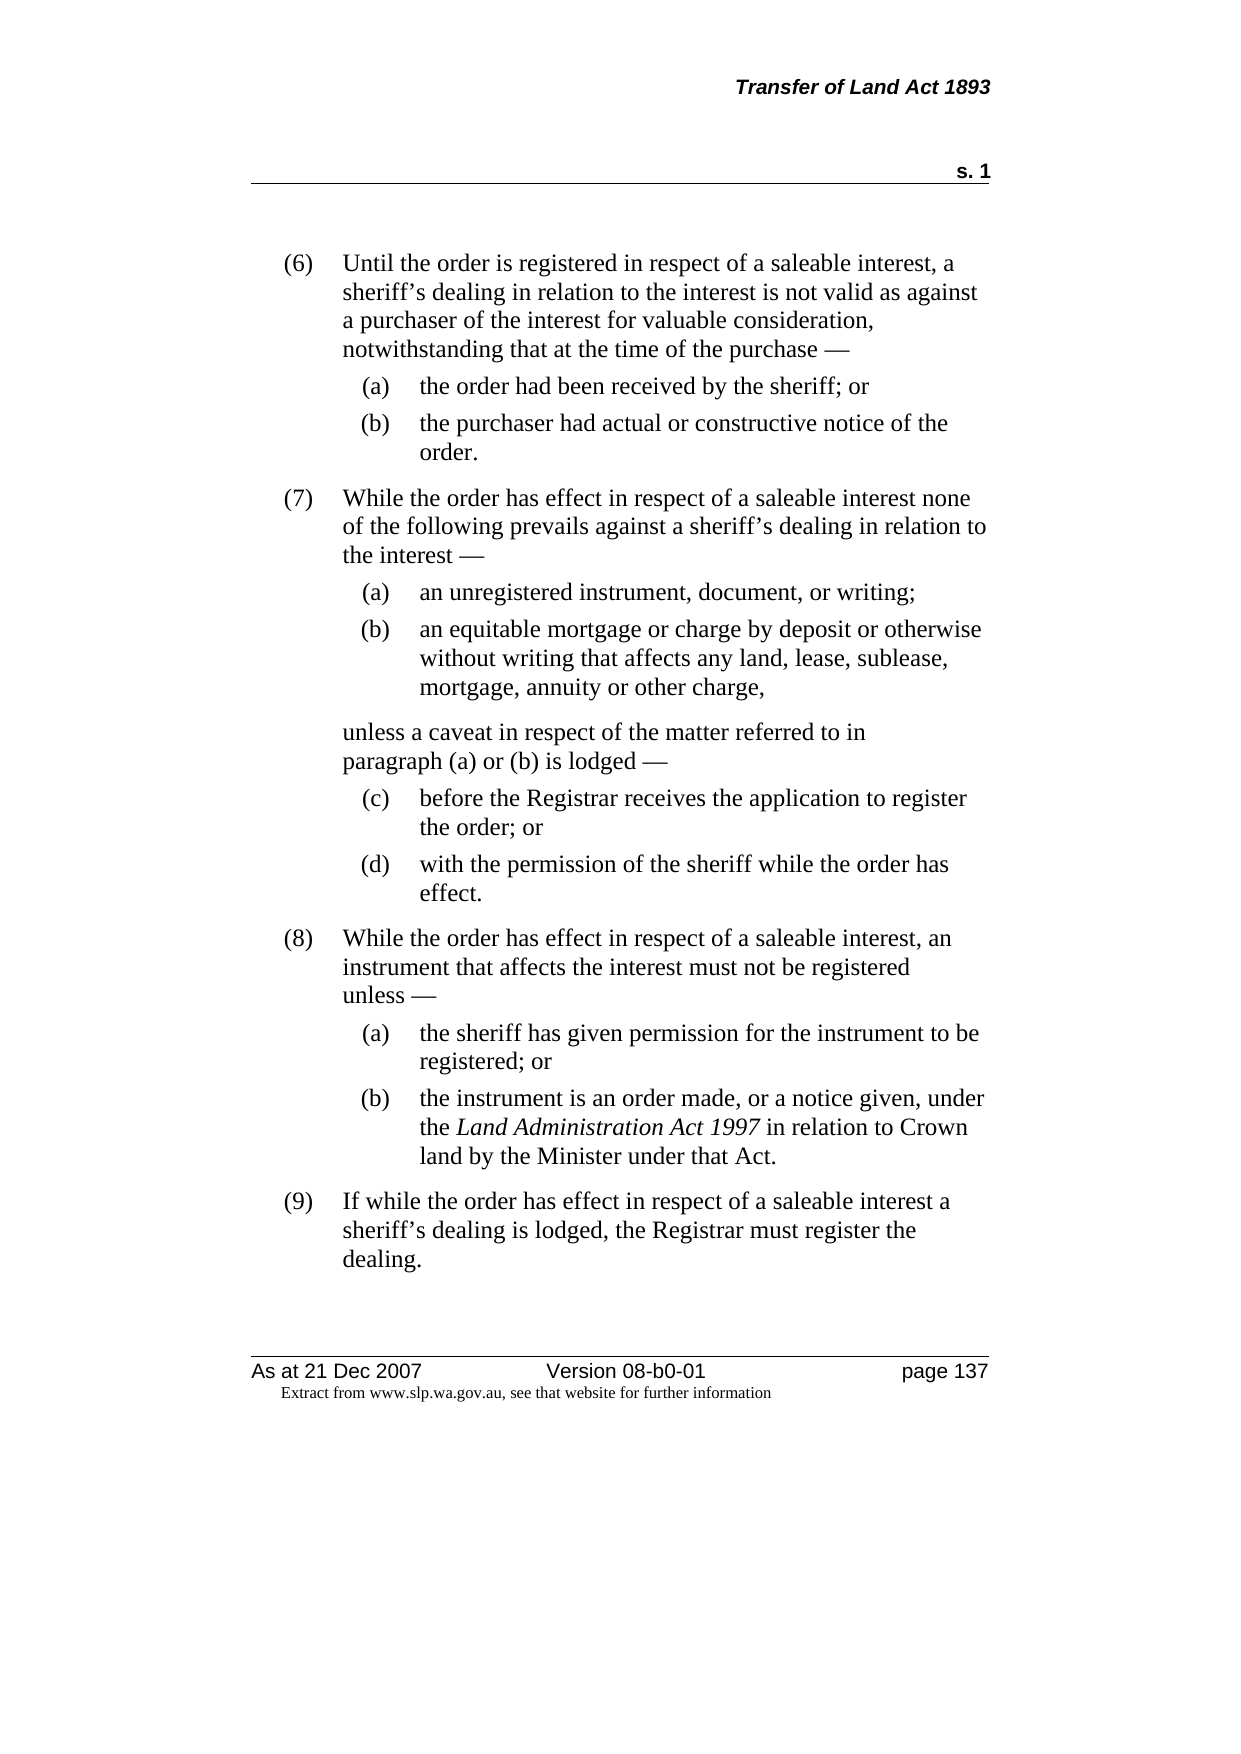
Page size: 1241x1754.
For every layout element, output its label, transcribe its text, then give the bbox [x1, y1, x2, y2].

text (d) with the permission of the sheriff while the order has effect. [251, 849, 989, 906]
text (a) the sheriff has given permission for the instrument to be registered; or [251, 1018, 989, 1075]
text (9) If while the order has effect in respect of a saleable interest a sheriff’s dealing is lodged, the Registrar must register the dealing. [251, 1186, 989, 1273]
text unless a caveat in respect of the matter referred to in paragraph (a) or (b) is lodged — [251, 717, 989, 775]
text (c) before the Registrar receives the application to register the order; or [251, 783, 989, 841]
text (b) an equitable mortgage or charge by deposit or otherwise without writing that affects any land, lease, sublease, mortgage, annuity or other charge, [251, 614, 989, 701]
text (a) the order had been received by the sheriff; or [251, 371, 989, 400]
text (6) Until the order is registered in respect of a saleable interest, a sheriff’s dealing in relation to the interest is not valid as against a purchaser of the interest for valuable consideration, notwithstanding that at the time of the purchase — [251, 248, 989, 363]
text (a) an unregistered instrument, document, or writing; [251, 577, 989, 606]
text (b) the instrument is an order made, or a notice given, under the Land Administration Act 1997 in relation to Crown land by the Minister under that Act. [251, 1083, 989, 1170]
text (7) While the order has effect in respect of a saleable interest none of the following prevails against a sheriff’s dealing in relation to the interest — [251, 483, 989, 569]
text (8) While the order has effect in respect of a saleable interest, an instrument that affects the interest must not be registered unless — [251, 923, 989, 1009]
text (b) the purchaser had actual or constructive notice of the order. [251, 408, 989, 466]
